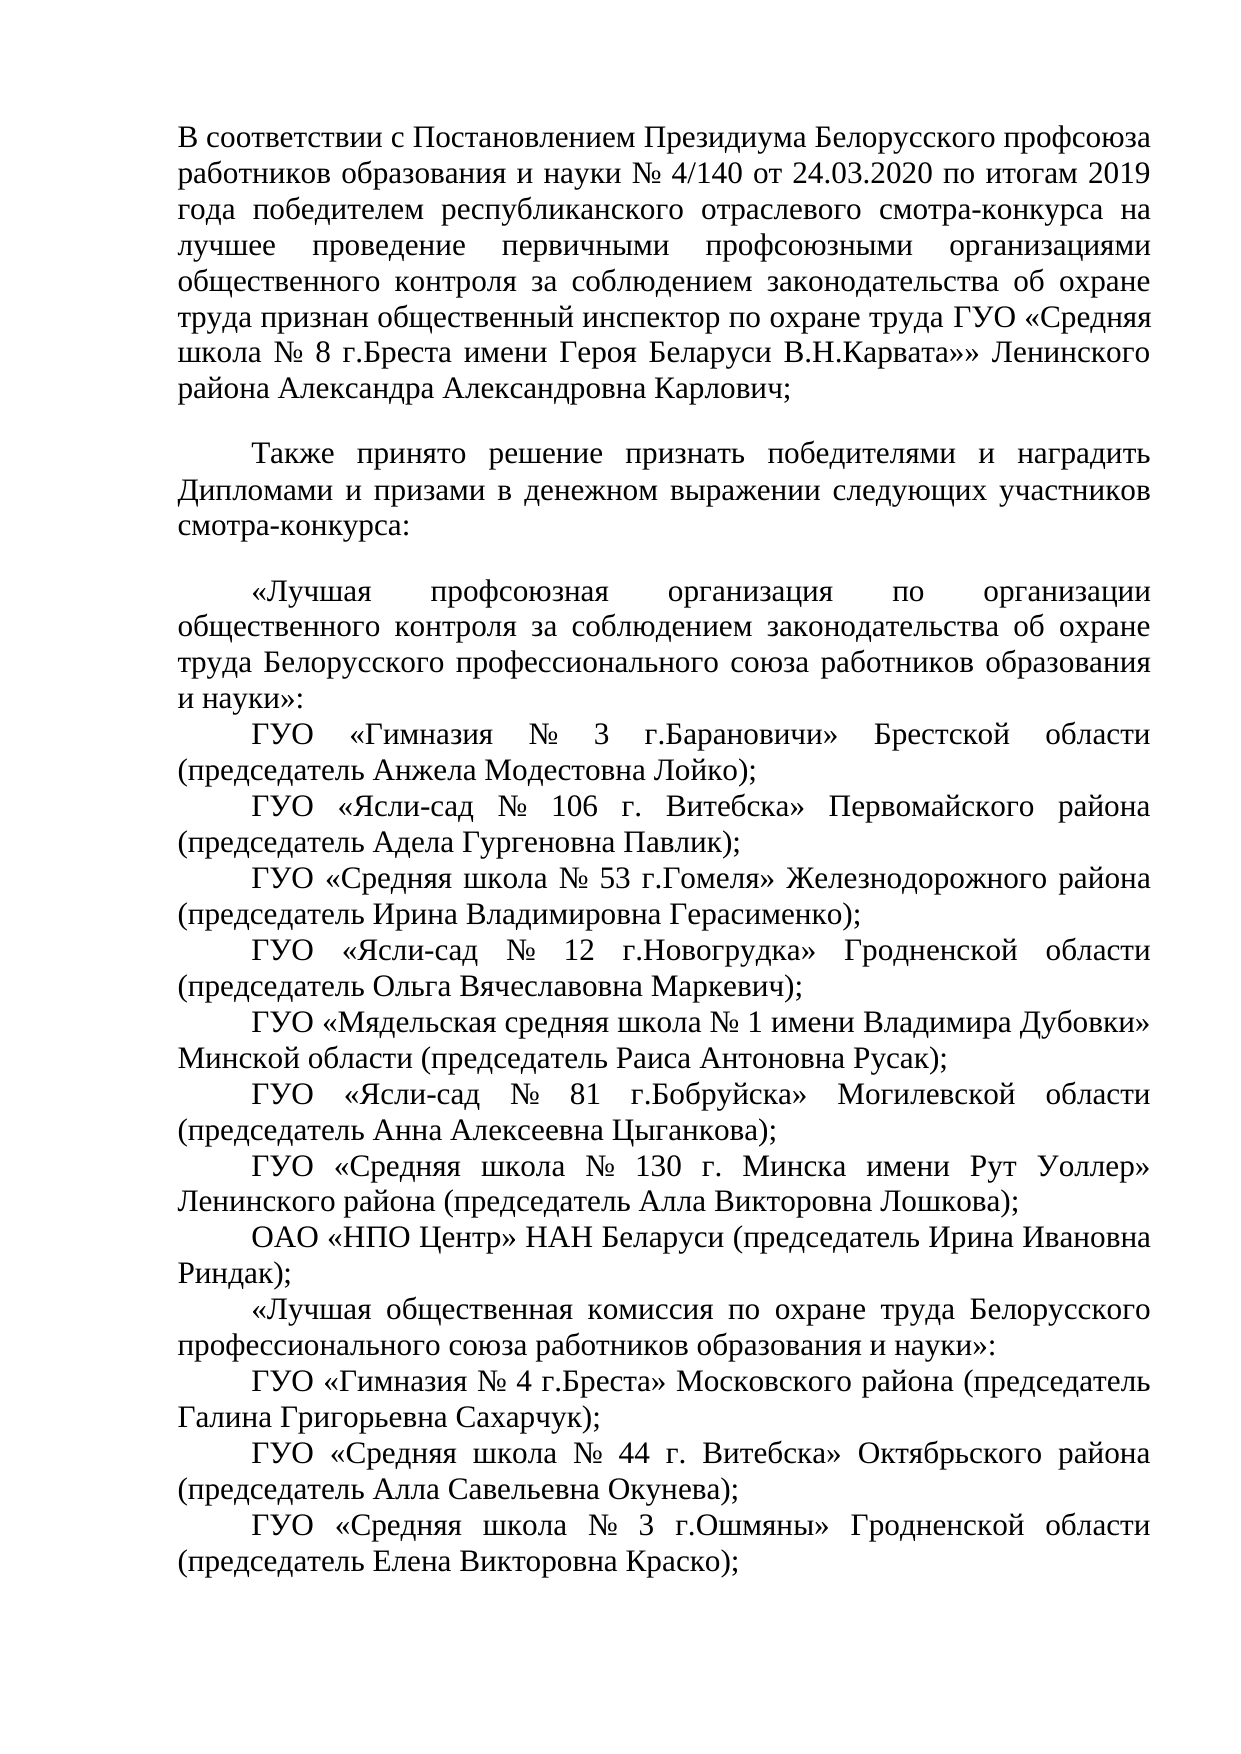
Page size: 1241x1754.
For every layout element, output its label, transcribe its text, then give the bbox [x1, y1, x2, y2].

text «Лучшая общественная комиссия по охране труда Белорусского профессионального союза работников образования и науки»: [177, 1291, 1152, 1362]
text ГУО «Средняя школа № 53 г.Гомеля» Железнодорожного района (председатель Ирина Владимировна Герасименко); [177, 859, 1152, 931]
text ГУО «Средняя школа № 130 г. Минска имени Рут Уоллер» Ленинского района (председатель Алла Викторовна Лошкова); [177, 1147, 1152, 1219]
text ГУО «Средняя школа № 3 г.Ошмяны» Гродненской области (председатель Елена Викторовна Краско); [177, 1506, 1152, 1578]
text ГУО «Ясли-сад № 106 г. Витебска» Первомайского района (председатель Адела Гургеновна Павлик); [177, 787, 1152, 859]
text ГУО «Ясли-сад № 81 г.Бобруйска» Могилевской области (председатель Анна Алексеевна Цыганкова); [177, 1075, 1152, 1147]
text ГУО «Средняя школа № 44 г. Витебска» Октябрьского района (председатель Алла Савельевна Окунева); [177, 1434, 1152, 1506]
text ГУО «Мядельская средняя школа № 1 имени Владимира Дубовки» Минской области (председатель Раиса Антоновна Русак); [177, 1003, 1152, 1075]
text «Лучшая профсоюзная организация по организации общественного контроля за соблюдением законодательства об охране труда Белорусского профессионального союза работников образования и науки»: [177, 572, 1152, 716]
text ГУО «Ясли-сад № 12 г.Новогрудка» Гродненской области (председатель Ольга Вячеславовна Маркевич); [177, 931, 1152, 1003]
text Также принято решение признать победителями и наградить Дипломами и призами в денежном выражении следующих участников смотра-конкурса: [177, 435, 1152, 543]
text В соответствии с Постановлением Президиума Белорусского профсоюза работников образования и науки № 4/140 от 24.03.2020 по итогам 2019 года победителем республиканского отраслевого смотра-конкурса на лучшее проведение первичными профсоюзными организациями общественного контроля за соблюдением законодательства об охране труда признан общественный инспектор по охране труда ГУО «Средняя школа № 8 г.Бреста имени Героя Беларуси В.Н.Карвата»» Ленинского района Александра Александровна Карлович; [177, 118, 1152, 406]
text ГУО «Гимназия № 3 г.Барановичи» Брестской области (председатель Анжела Модестовна Лойко); [177, 716, 1152, 787]
text ОАО «НПО Центр» НАН Беларуси (председатель Ирина Ивановна Риндак); [177, 1219, 1152, 1291]
text ГУО «Гимназия № 4 г.Бреста» Московского района (председатель Галина Григорьевна Сахарчук); [177, 1362, 1152, 1434]
